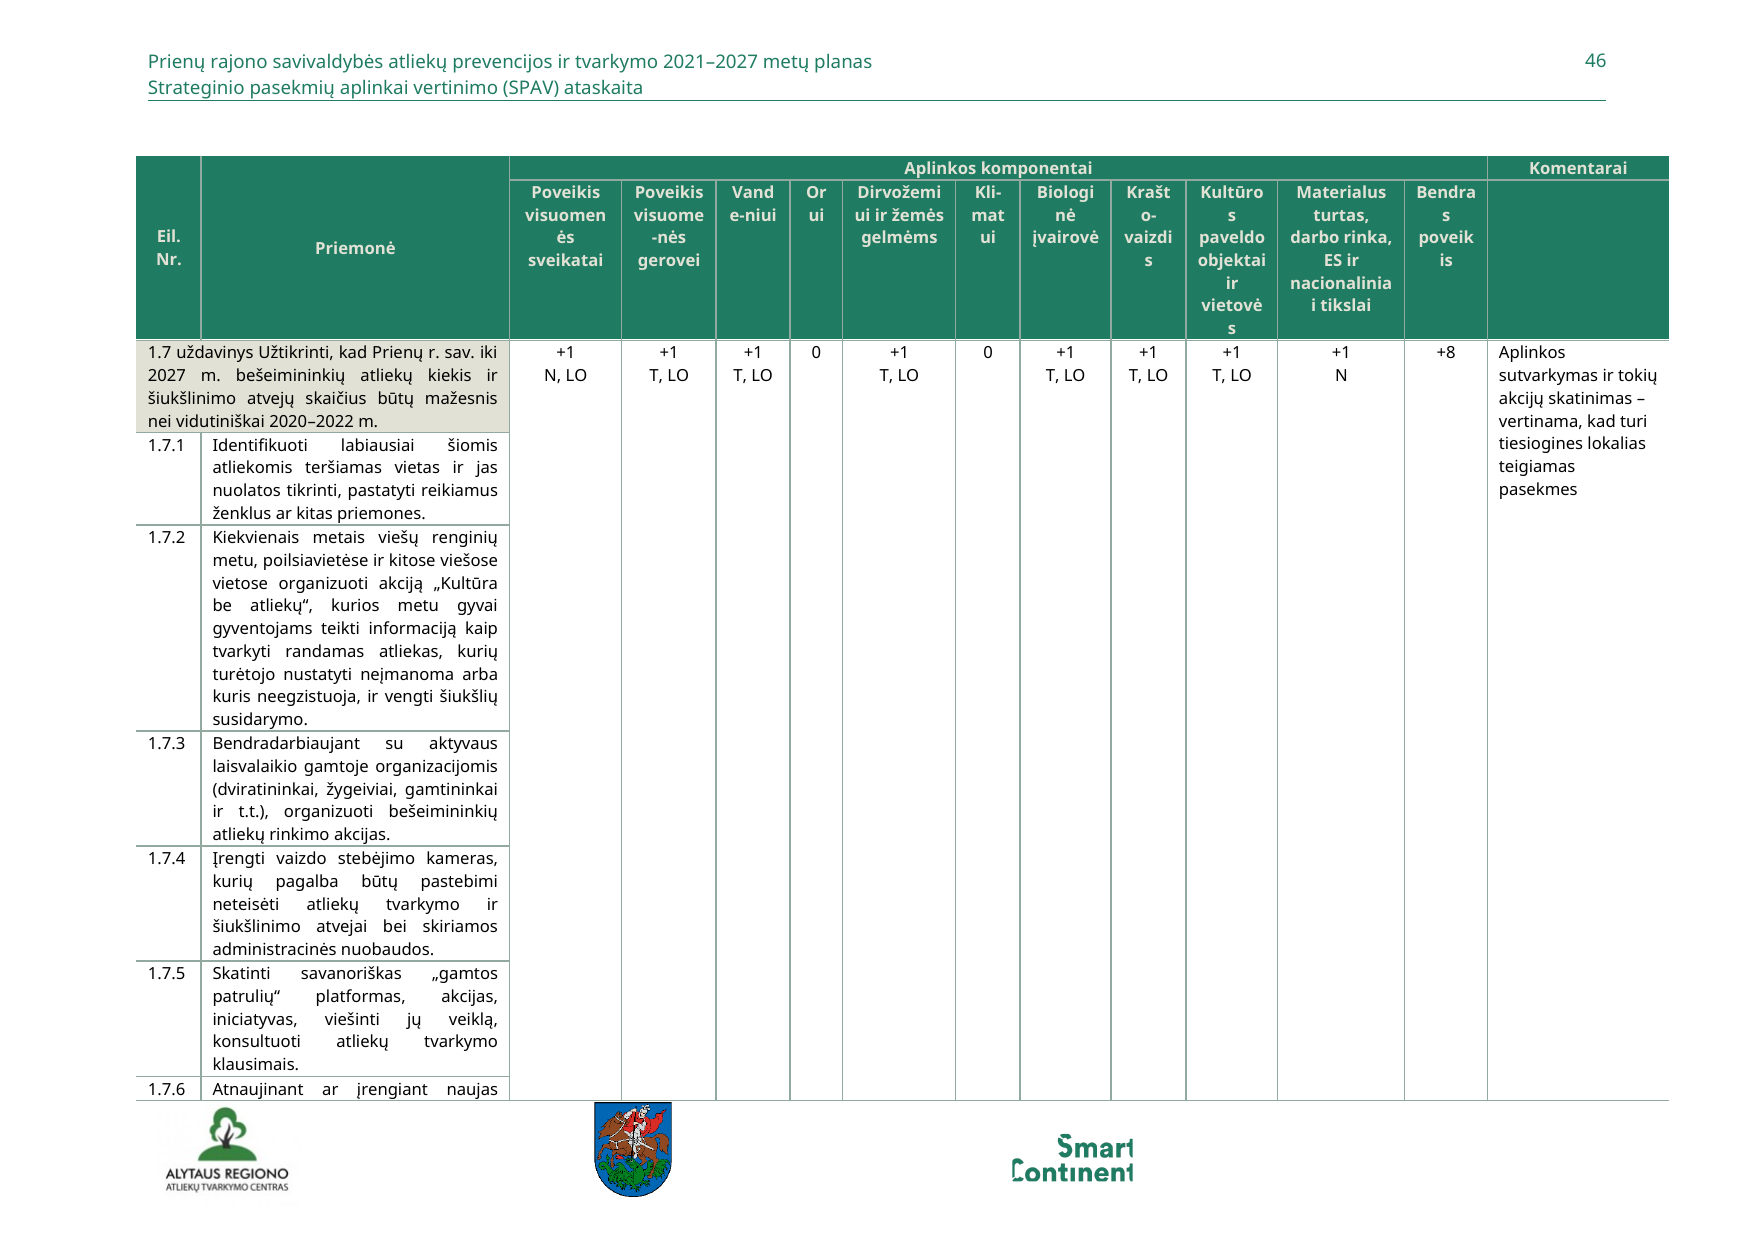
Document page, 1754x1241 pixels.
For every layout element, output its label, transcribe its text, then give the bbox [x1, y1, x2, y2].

table_cell Materialus turtas, darbo rinka, ES ir nacionaliniai tikslai [1278, 181, 1404, 339]
table_cell +1 N [1278, 341, 1404, 1100]
picture [157, 1101, 301, 1207]
picture [1010, 1133, 1133, 1181]
table_header Eil. Nr. [136, 156, 200, 339]
table_cell +1 T, LO [622, 341, 715, 1100]
table_cell Identifikuoti labiausiai šiomis atliekomis teršiamas vietas ir jas nuolatos tikrinti, pastatyti reikiamus ženklus ar kitas priemones. [202, 433, 509, 524]
table_cell +1 T, LO [1112, 341, 1185, 1100]
table_cell Poveikis visuome-nės gerovei [622, 181, 715, 339]
table_cell Įrengti vaizdo stebėjimo kameras, kurių pagalba būtų pastebimi neteisėti atliekų tvarkymo ir šiukšlinimo atvejai bei skiriamos administracinės nuobaudos. [202, 847, 509, 960]
table_cell +1 T, LO [717, 341, 789, 1100]
table_cell +1 T, LO [843, 341, 955, 1100]
table_cell Kiekvienais metais viešų renginių metu, poilsiavietėse ir kitose viešose vietose organizuoti akciją „Kultūra be atliekų“, kurios metu gyvai gyventojams teikti informaciją kaip tvarkyti randamas atliekas, kurių turėtojo nustatyti neįmanoma arba kuris neegzistuoja, ir vengti šiukšlių susidarymo. [202, 526, 509, 730]
table_cell [1488, 181, 1669, 339]
table_cell Skatinti savanoriškas „gamtos patrulių“ platformas, akcijas, iniciatyvas, viešinti jų veiklą, konsultuoti atliekų tvarkymo klausimais. [202, 962, 509, 1076]
table_cell Krašto-vaizdis [1112, 181, 1185, 339]
table_cell 1.7.5 [136, 962, 200, 1076]
table_header Aplinkos komponentai [510, 156, 1487, 179]
table_cell Dirvožemiui ir žemės gelmėms [843, 181, 955, 339]
table_cell +1 T, LO [1021, 341, 1110, 1100]
table_cell Vande-niui [717, 181, 789, 339]
table_cell Biologinė įvairovė [1021, 181, 1110, 339]
table_cell +1 T, LO [1187, 341, 1277, 1100]
table_cell Bendras poveikis [1405, 181, 1487, 339]
table_cell +8 [1405, 341, 1487, 1100]
table_cell 1.7.2 [136, 526, 200, 730]
table_header Priemonė [202, 156, 509, 339]
table_cell 1.7.1 [136, 433, 200, 524]
table_cell Aplinkos sutvarkymas ir tokių akcijų skatinimas – vertinama, kad turi tiesiogines lokalias teigiamas pasekmes [1488, 341, 1669, 1100]
table_cell Kli-matui [956, 181, 1019, 339]
table_cell 0 [956, 341, 1019, 1100]
picture [594, 1102, 672, 1197]
table_cell 0 [791, 341, 842, 1100]
table_cell 1.7 uždavinys Užtikrinti, kad Prienų r. sav. iki 2027 m. bešeimininkių atliekų kiekis ir šiukšlinimo atvejų skaičius būtų mažesnis nei vidutiniškai 2020–2022 m. [136, 341, 509, 432]
table_cell +1 N, LO [510, 341, 621, 1100]
table_cell 1.7.3 [136, 732, 200, 845]
table_cell 1.7.4 [136, 847, 200, 960]
table_cell Orui [791, 181, 842, 339]
table_cell Kultūros paveldo objektai ir vietovės [1187, 181, 1277, 339]
table_cell Bendradarbiaujant su aktyvaus laisvalaikio gamtoje organizacijomis (dviratininkai, žygeiviai, gamtininkai ir t.t.), organizuoti bešeimininkių atliekų rinkimo akcijas. [202, 732, 509, 845]
table_cell 1.7.6 [136, 1077, 200, 1100]
table_header Komentarai [1488, 156, 1669, 179]
table_cell Poveikis visuomenės sveikatai [510, 181, 621, 339]
